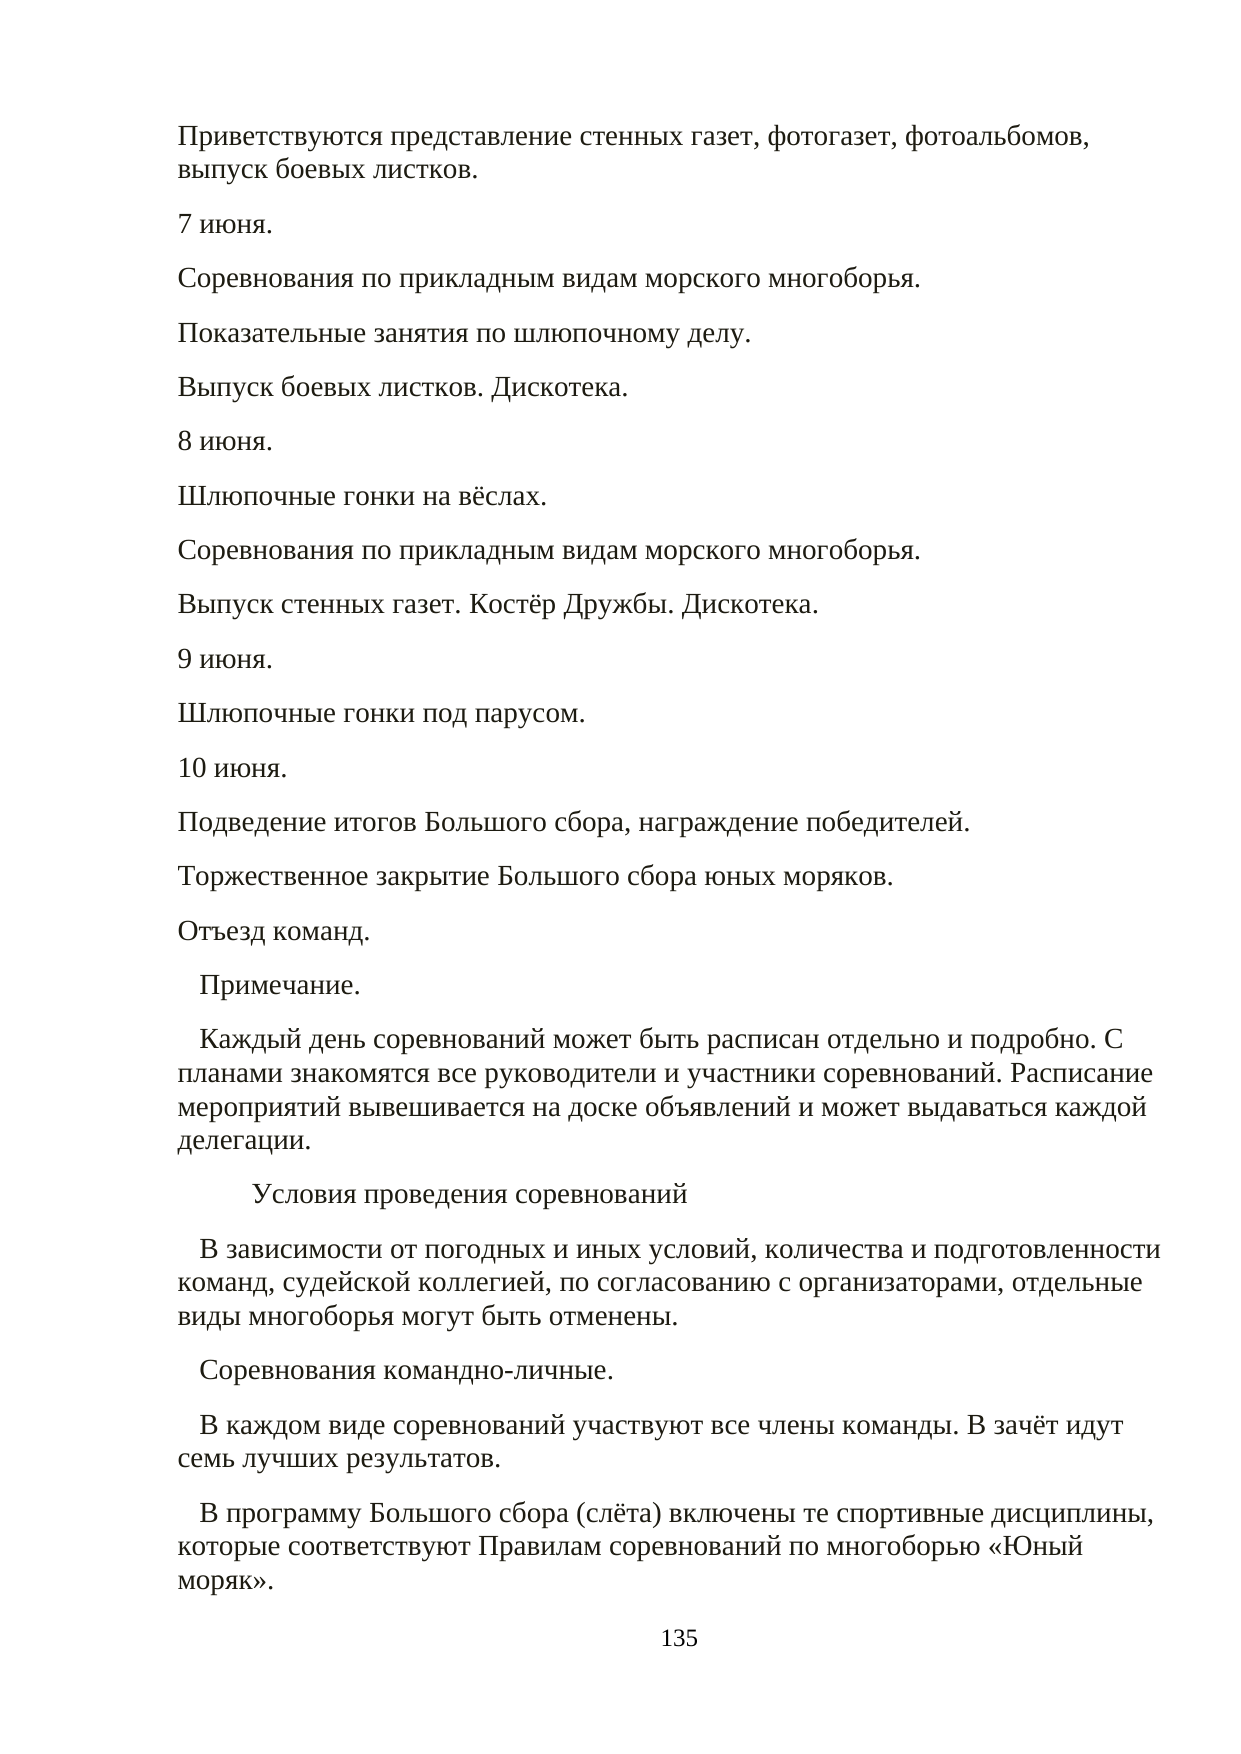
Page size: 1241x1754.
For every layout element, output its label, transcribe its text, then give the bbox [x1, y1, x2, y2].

text 10 июня. [177, 750, 1181, 783]
text Выпуск боевых листков. Дискотека. [177, 369, 1181, 403]
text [177, 260, 1181, 294]
text Показательные занятия по шлюпочному делу. [177, 315, 1181, 348]
text 9 июня. [177, 641, 1181, 674]
text Торжественное закрытие Большого сбора юных моряков. [177, 858, 1181, 892]
text 8 июня. [177, 423, 1181, 457]
text Шлюпочные гонки под парусом. [177, 695, 1181, 729]
text Отъезд команд. [177, 913, 1181, 946]
text Каждый день соревнований может быть расписан отдельно и подробно. С планами знакомятся все руководители и участники соревнований. Расписание мероприятий вывешивается на доске объявлений и может выдаваться каждой делегации. [177, 1022, 1181, 1156]
text 7 июня. [177, 206, 1181, 239]
text В каждом виде соревнований участвуют все члены команды. В зачёт идут семь лучших результатов. [177, 1407, 1181, 1474]
text В программу Большого сбора (слёта) включены те спортивные дисциплины, которые соответствуют Правилам соревнований по многоборью «Юный моряк». [177, 1495, 1181, 1595]
text В зависимости от погодных и иных условий, количества и подготовленности команд, судейской коллегией, по согласованию с организаторами, отдельные виды многоборья могут быть отменены. [177, 1231, 1181, 1332]
text Выпуск стенных газет. Костёр Дружбы. Дискотека. [177, 587, 1181, 620]
text Соревнования командно-личные. [177, 1352, 1181, 1386]
text Примечание. [177, 967, 1181, 1001]
text Подведение итогов Большого сбора, награждение победителей. [177, 804, 1181, 838]
text Приветствуются представление стенных газет, фотогазет, фотоальбомов, выпуск боевых листков. [177, 118, 1181, 185]
text Условия проведения соревнований [177, 1177, 1181, 1210]
text Шлюпочные гонки на вёслах. [177, 478, 1181, 511]
text Соревнования по прикладным видам морского многоборья. [177, 532, 1181, 566]
